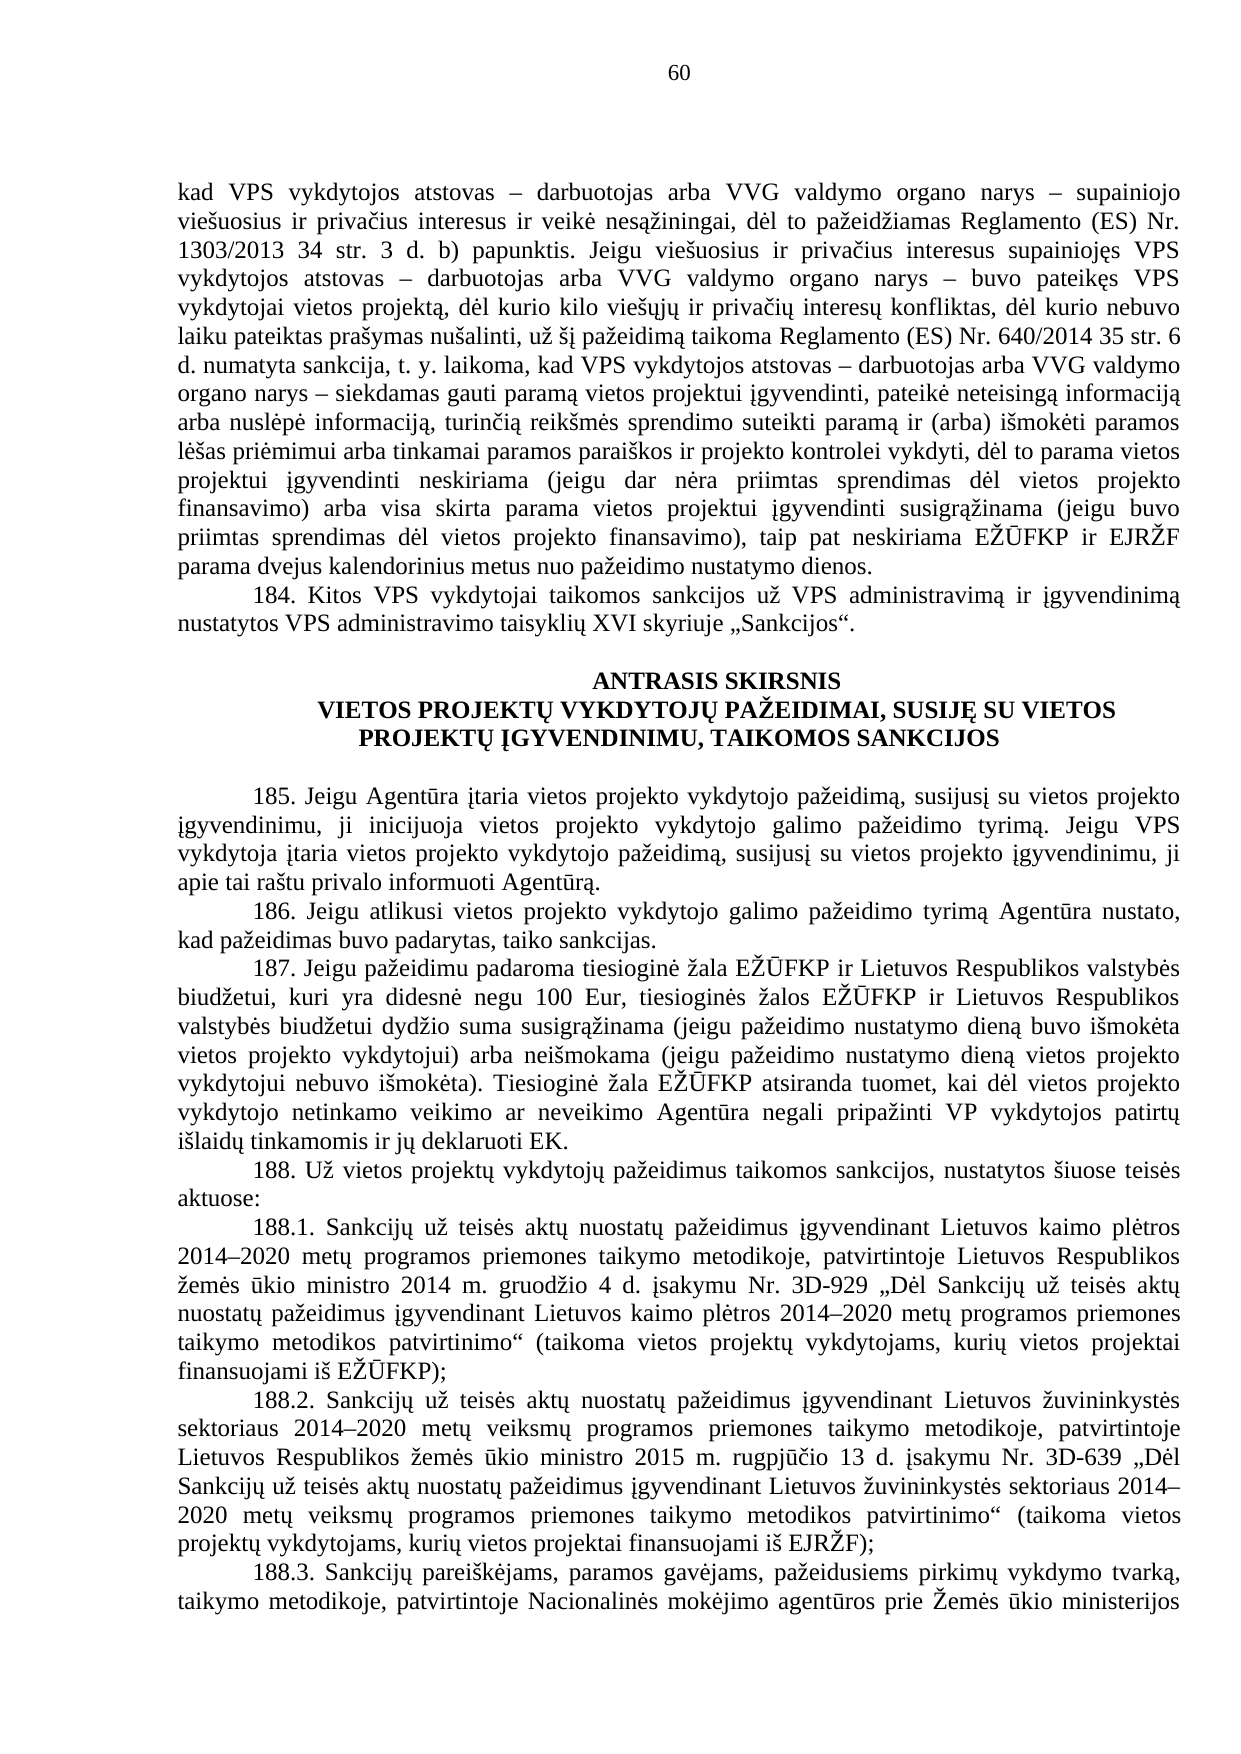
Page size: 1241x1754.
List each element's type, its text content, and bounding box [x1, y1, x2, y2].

text 188.1. Sankcijų už teisės aktų nuostatų pažeidimus įgyvendinant Lietuvos kaimo plėtros 2014–2020 metų programos priemones taikymo metodikoje, patvirtintoje Lietuvos Respublikos žemės ūkio ministro 2014 m. gruodžio 4 d. įsakymu Nr. 3D-929 „Dėl Sankcijų už teisės aktų nuostatų pažeidimus įgyvendinant Lietuvos kaimo plėtros 2014–2020 metų programos priemones taikymo metodikos patvirtinimo“ (taikoma vietos projektų vykdytojams, kurių vietos projektai finansuojami iš EŽŪFKP); [177, 1212, 1181, 1385]
text ANTRASIS SKIRSNIS [177, 666, 1181, 695]
text 187. Jeigu pažeidimu padaroma tiesioginė žala EŽŪFKP ir Lietuvos Respublikos valstybės biudžetui, kuri yra didesnė negu 100 Eur, tiesioginės žalos EŽŪFKP ir Lietuvos Respublikos valstybės biudžetui dydžio suma susigrąžinama (jeigu pažeidimo nustatymo dieną buvo išmokėta vietos projekto vykdytojui) arba neišmokama (jeigu pažeidimo nustatymo dieną vietos projekto vykdytojui nebuvo išmokėta). Tiesioginė žala EŽŪFKP atsiranda tuomet, kai dėl vietos projekto vykdytojo netinkamo veikimo ar neveikimo Agentūra negali pripažinti VP vykdytojos patirtų išlaidų tinkamomis ir jų deklaruoti EK. [177, 953, 1181, 1155]
text VIETOS PROJEKTŲ VYKDYTOJŲ PAŽEIDIMAI, SUSIJĘ SU VIETOS PROJEKTŲ ĮGYVENDINIMU, TAIKOMOS SANKCIJOS [177, 695, 1181, 752]
text 188.2. Sankcijų už teisės aktų nuostatų pažeidimus įgyvendinant Lietuvos žuvininkystės sektoriaus 2014–2020 metų veiksmų programos priemones taikymo metodikoje, patvirtintoje Lietuvos Respublikos žemės ūkio ministro 2015 m. rugpjūčio 13 d. įsakymu Nr. 3D-639 „Dėl Sankcijų už teisės aktų nuostatų pažeidimus įgyvendinant Lietuvos žuvininkystės sektoriaus 2014–2020 metų veiksmų programos priemones taikymo metodikos patvirtinimo“ (taikoma vietos projektų vykdytojams, kurių vietos projektai finansuojami iš EJRŽF); [177, 1385, 1181, 1557]
text 185. Jeigu Agentūra įtaria vietos projekto vykdytojo pažeidimą, susijusį su vietos projekto įgyvendinimu, ji inicijuoja vietos projekto vykdytojo galimo pažeidimo tyrimą. Jeigu VPS vykdytoja įtaria vietos projekto vykdytojo pažeidimą, susijusį su vietos projekto įgyvendinimu, ji apie tai raštu privalo informuoti Agentūrą. [177, 781, 1181, 896]
text 188. Už vietos projektų vykdytojų pažeidimus taikomos sankcijos, nustatytos šiuose teisės aktuose: [177, 1155, 1181, 1212]
text 186. Jeigu atlikusi vietos projekto vykdytojo galimo pažeidimo tyrimą Agentūra nustato, kad pažeidimas buvo padarytas, taiko sankcijas. [177, 896, 1181, 953]
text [177, 1557, 1181, 1615]
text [177, 177, 1181, 580]
text 184. Kitos VPS vykdytojai taikomos sankcijos už VPS administravimą ir įgyvendinimą nustatytos VPS administravimo taisyklių XVI skyriuje „Sankcijos“. [177, 580, 1181, 637]
